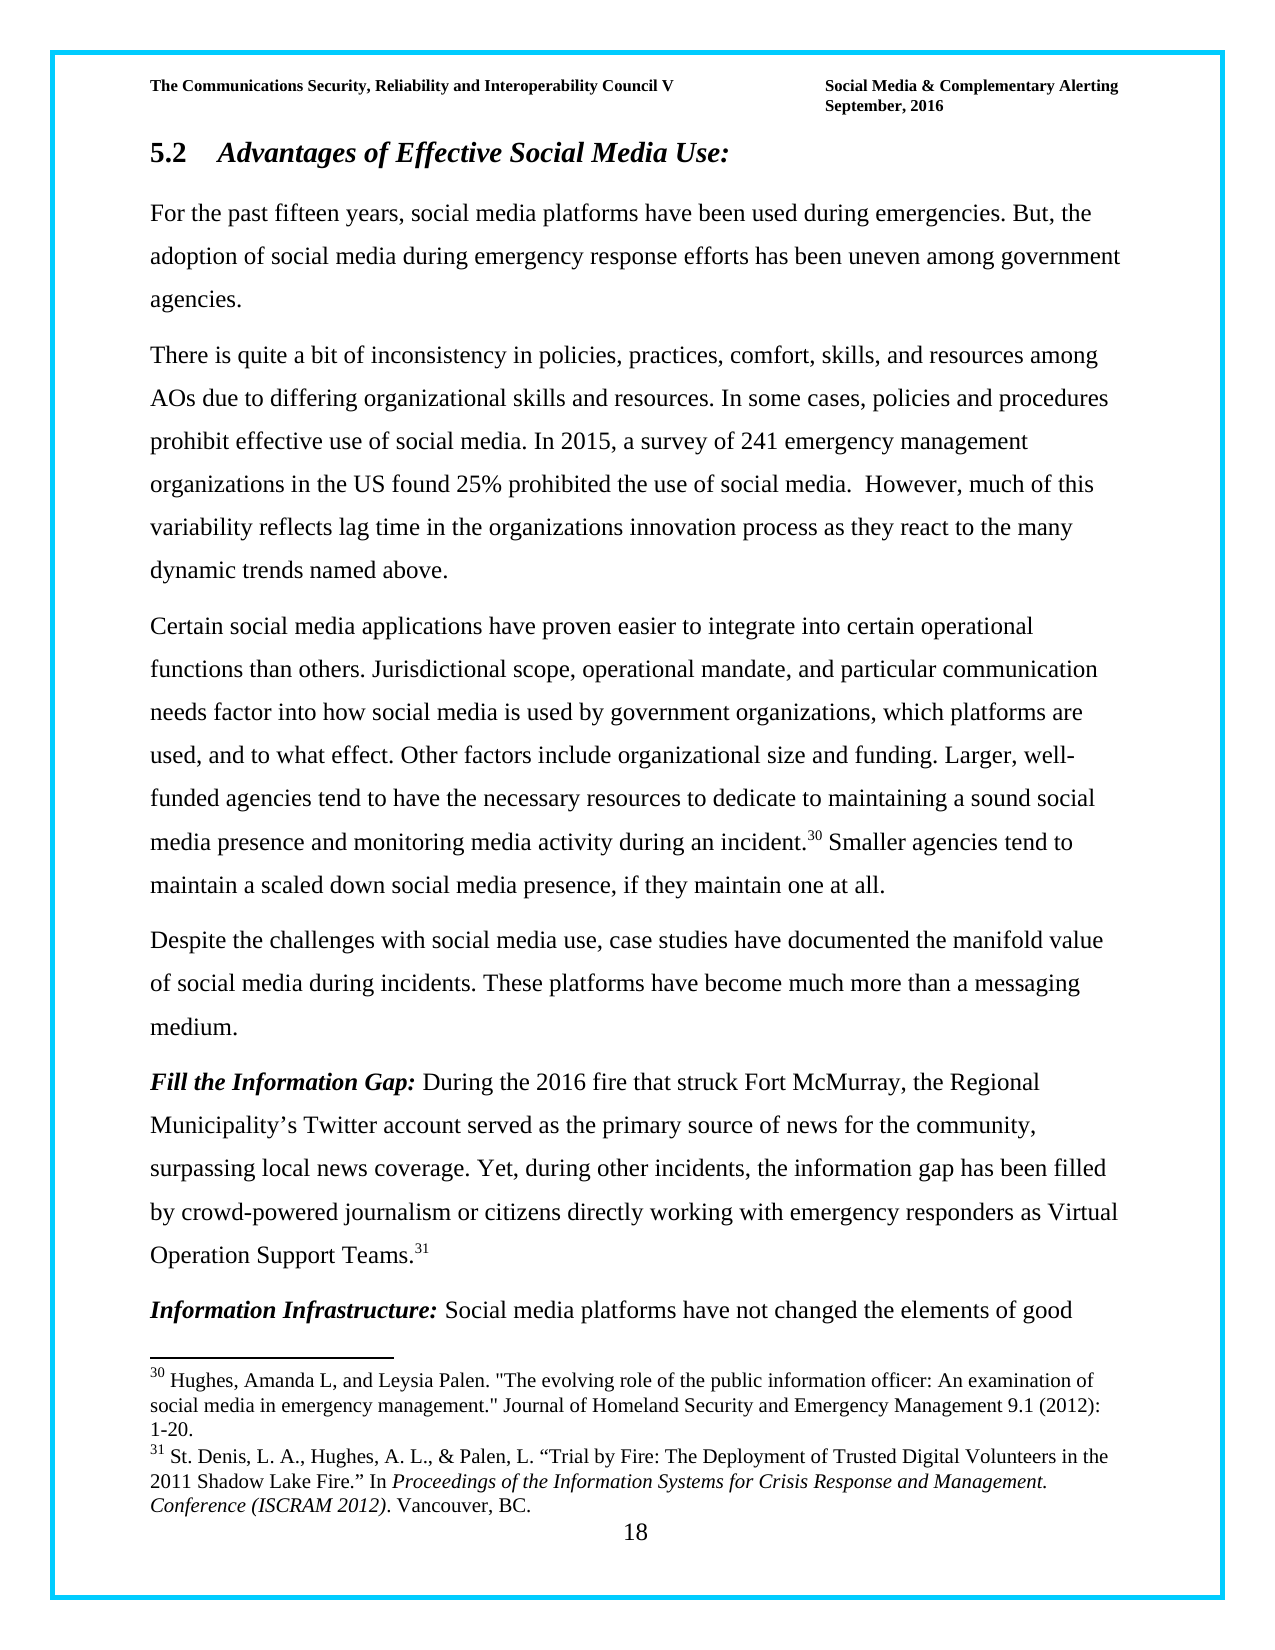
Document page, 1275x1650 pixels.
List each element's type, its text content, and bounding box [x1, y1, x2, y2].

subtitle Advantages of Effective Social Media Use: [150, 135, 1121, 168]
text For the past fifteen years, social media platforms have been used during emergencies. But, the adoption of social media during emergency response efforts has been uneven among government agencies. [150, 198, 1121, 313]
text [150, 1295, 1121, 1324]
text There is quite a bit of inconsistency in policies, practices, comfort, skills, and resources among AOs due to differing organizational skills and resources. In some cases, policies and procedures prohibit effective use of social media. In 2015, a survey of 241 emergency management organizations in the US found 25% prohibited the use of social media. However, much of this variability reflects lag time in the organizations innovation process as they react to the many dynamic trends named above. [150, 340, 1121, 584]
text Fill the Information Gap: During the 2016 fire that struck Fort McMurray, the Regional Municipality’s Twitter account served as the primary source of news for the community, surpassing local news coverage. Yet, during other incidents, the information gap has been filled by crowd-powered journalism or citizens directly working with emergency responders as Virtual Operation Support Teams. [150, 1067, 1121, 1268]
text Despite the challenges with social media use, case studies have documented the manifold value of social media during incidents. These platforms have become much more than a messaging medium. [150, 925, 1121, 1040]
text Certain social media applications have proven easier to integrate into certain operational functions than others. Jurisdictional scope, operational mandate, and particular communication needs factor into how social media is used by government organizations, which platforms are used, and to what effect. Other factors include organizational size and funding. Larger, well-funded agencies tend to have the necessary resources to dedicate to maintaining a sound social media presence and monitoring media activity during an incident. Smaller agencies tend to maintain a scaled down social media presence, if they maintain one at all. [150, 611, 1121, 898]
